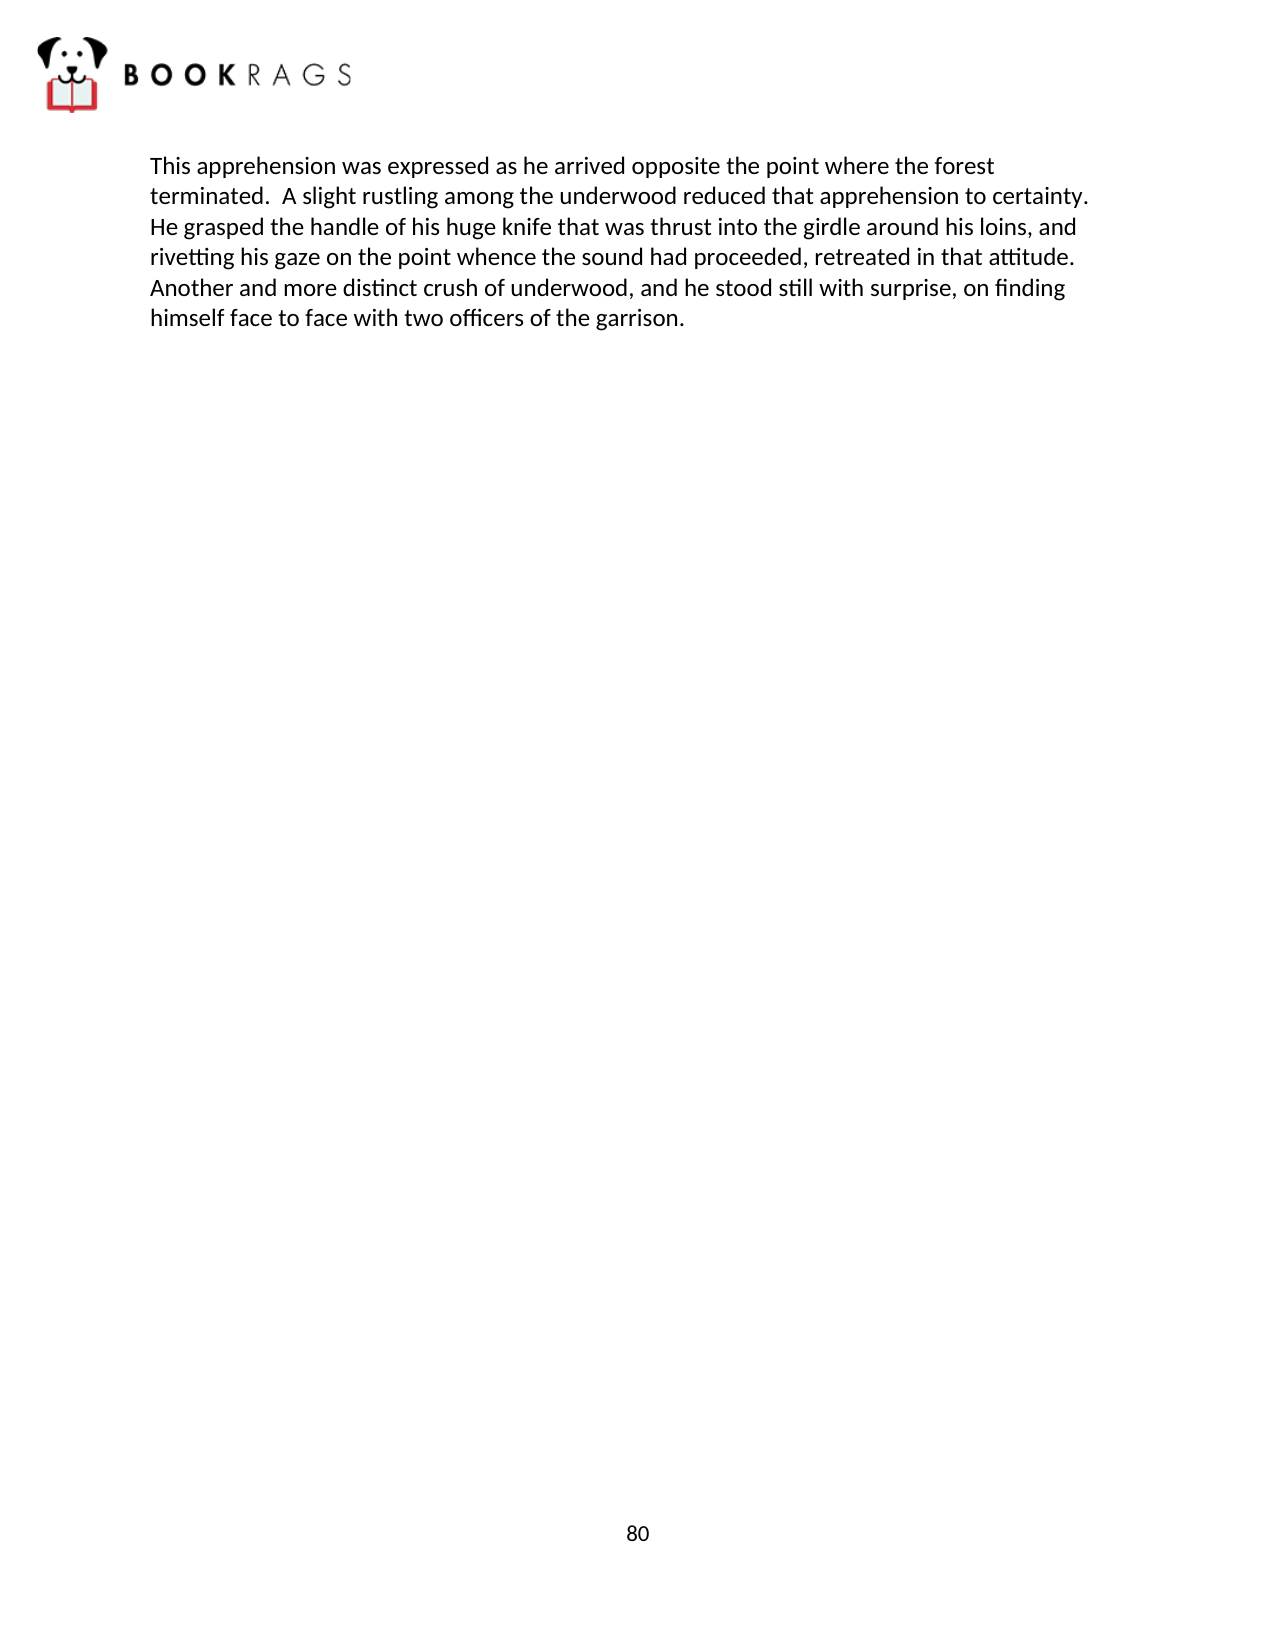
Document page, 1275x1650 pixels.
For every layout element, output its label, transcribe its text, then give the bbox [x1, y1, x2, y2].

text This apprehension was expressed as he arrived opposite the point where the forest terminated. A slight rustling among the underwood reduced that apprehension to certainty. He grasped the handle of his huge knife that was thrust into the girdle around his loins, and rivetting his gaze on the point whence the sound had proceeded, retreated in that attitude. Another and more distinct crush of underwood, and he stood still with surprise, on finding himself face to face with two officers of the garrison. [150, 150, 1125, 333]
picture [37, 37, 351, 113]
